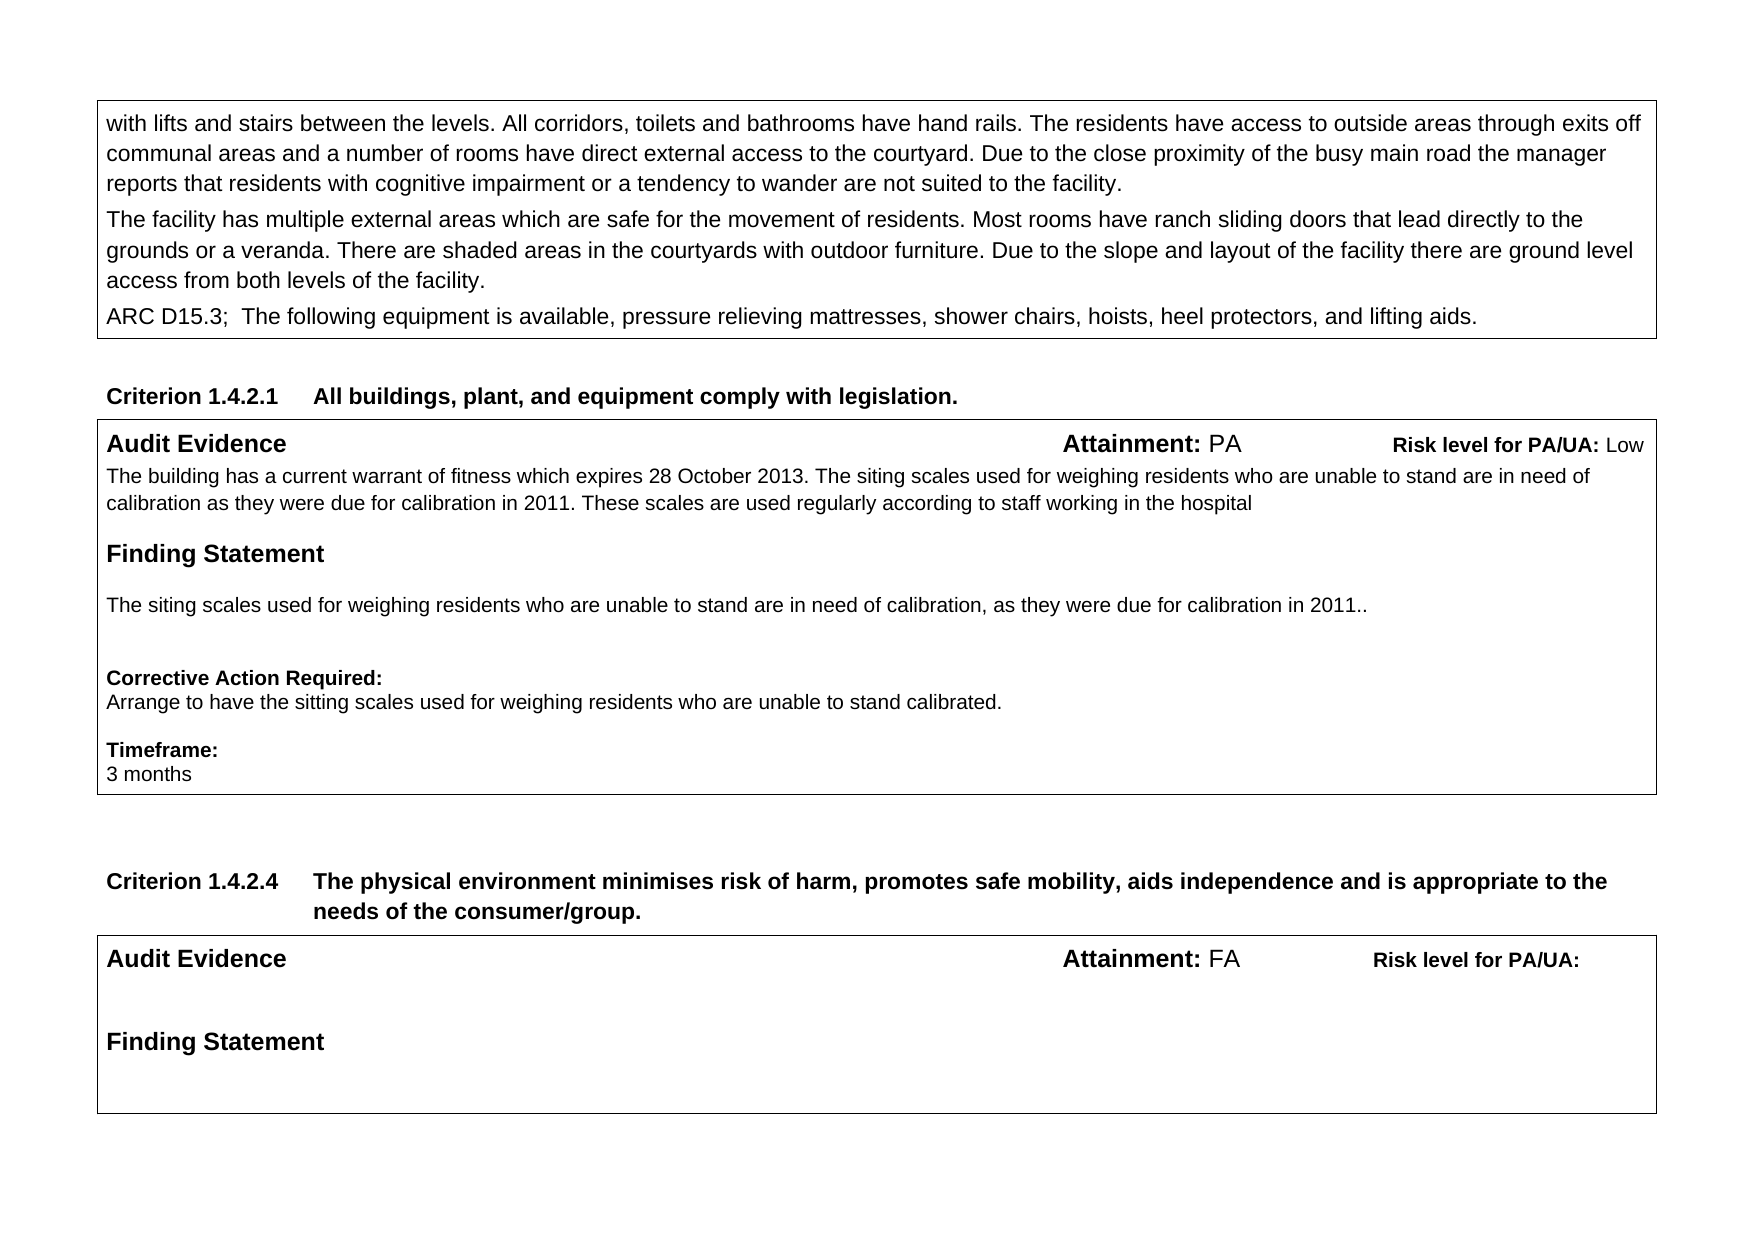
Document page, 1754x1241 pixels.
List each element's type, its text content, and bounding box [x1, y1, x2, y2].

text Audit Evidence Attainment: PA Risk level for PA/UA: Low [98, 420, 1656, 454]
text ARC D15.3; The following equipment is available, pressure relieving mattresses, shower chairs, hoists, heel protectors, and lifting aids. [98, 294, 1656, 338]
text Criterion 1.4.2.1 All buildings, plant, and equipment comply with legislation. [106, 383, 1648, 409]
text Finding Statement [98, 530, 1656, 568]
text Audit Evidence Attainment: FA Risk level for PA/UA: [98, 936, 1656, 973]
text Finding Statement [98, 1018, 1656, 1056]
text Timeframe: [98, 728, 1656, 752]
text Criterion 1.4.2.4 The physical environment minimises risk of harm, promotes safe mobility, aids independence and is appropriate to the needs of the consumer/group. [106, 868, 1648, 924]
text The siting scales used for weighing residents who are unable to stand are in need of calibration, as they were due for calibration in 2011.. [98, 584, 1656, 617]
text Arrange to have the sitting scales used for weighing residents who are unable to stand calibrated. [106, 689, 1648, 713]
text The facility has multiple external areas which are safe for the movement of residents. Most rooms have ranch sliding doors that lead directly to the grounds or a veranda. There are shaded areas in the courtyards with outdoor furniture. Due to the slope and layout of the facility there are ground level access from both levels of the facility. [98, 197, 1656, 293]
text 3 months [98, 752, 1656, 794]
text Corrective Action Required: [106, 666, 1648, 689]
text The building has a current warrant of fitness which expires 28 October 2013. The siting scales used for weighing residents who are unable to stand are in need of calibration as they were due for calibration in 2011. These scales are used regularly according to staff working in the hospital [98, 454, 1656, 515]
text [98, 101, 1656, 196]
